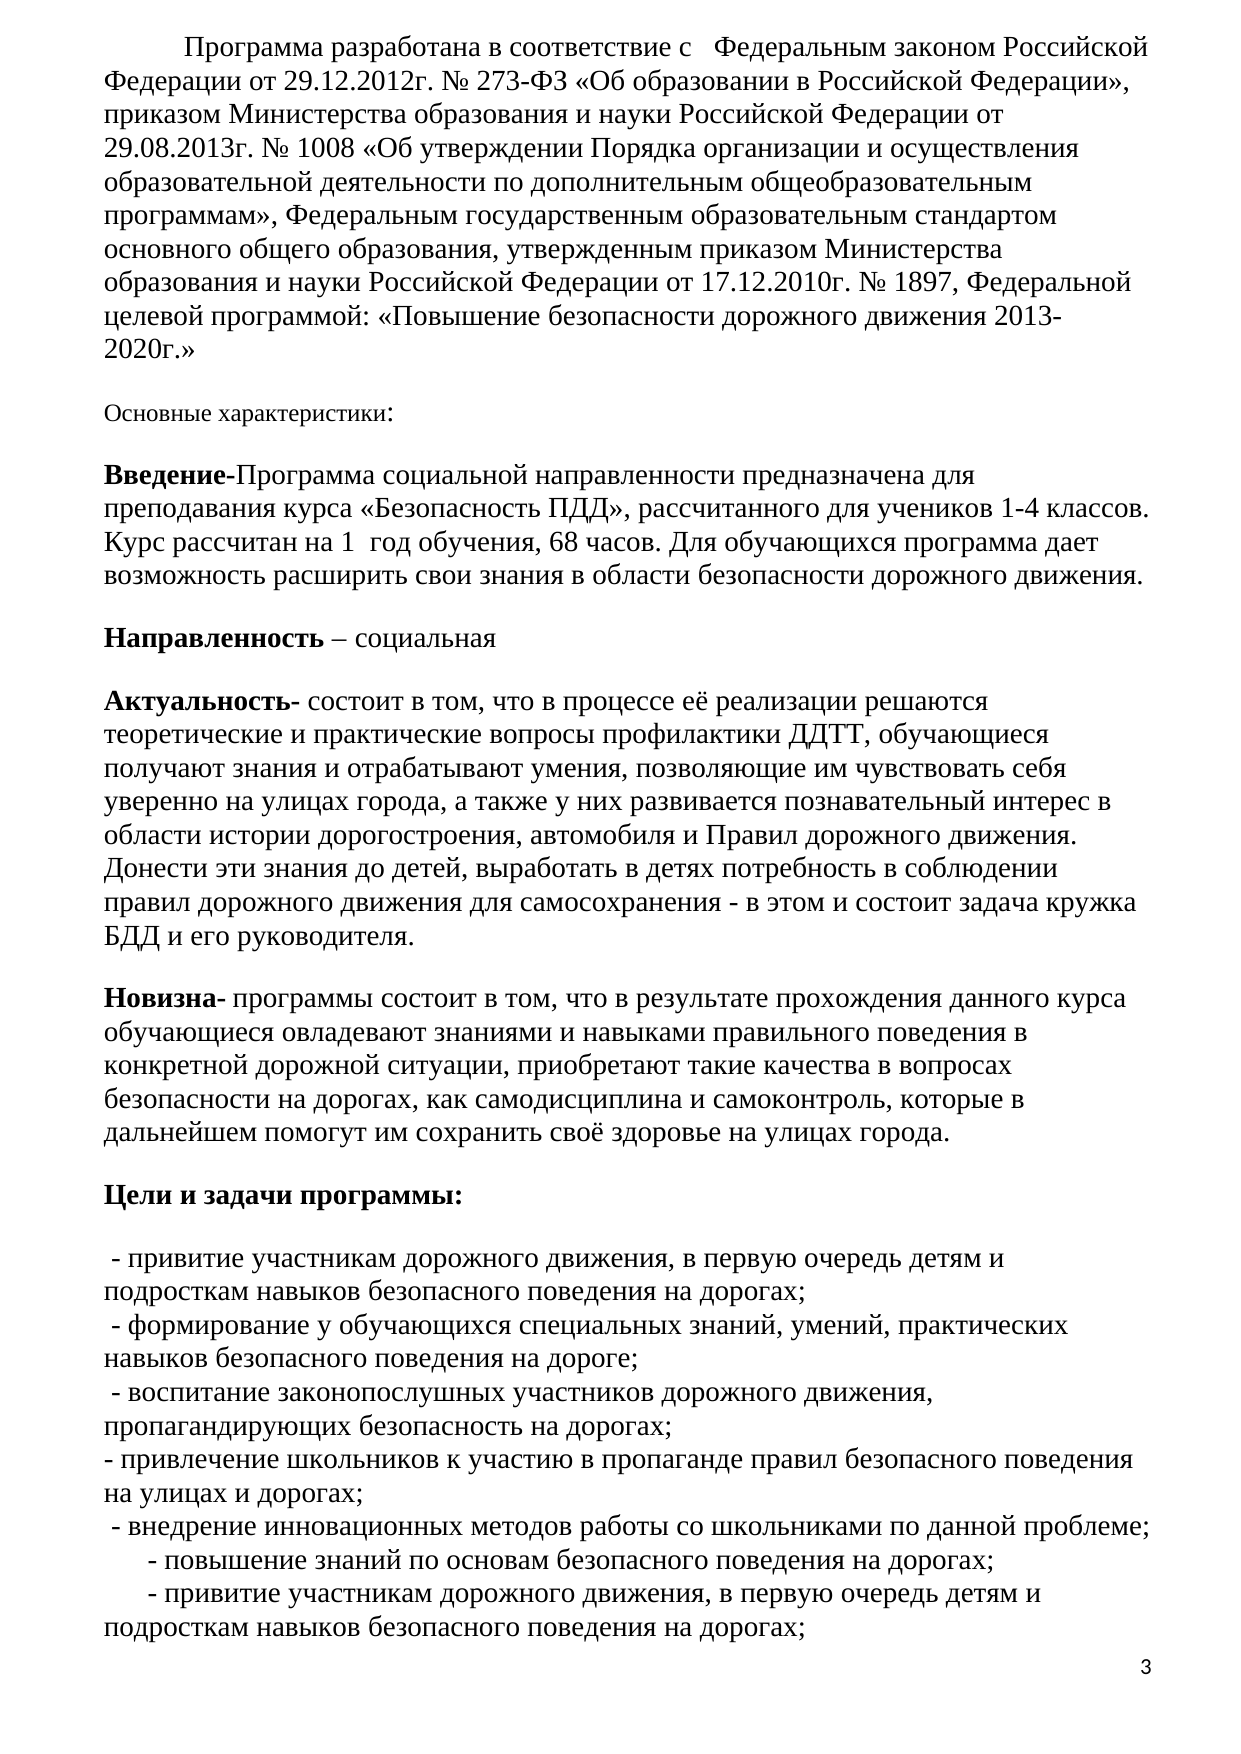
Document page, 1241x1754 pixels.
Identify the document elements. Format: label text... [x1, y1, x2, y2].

text Новизна- программы состоит в том, что в результате прохождения данного курса обучающиеся овладевают знаниями и навыками правильного поведения в конкретной дорожной ситуации, приобретают такие качества в вопросах безопасности на дорогах, как самодисциплина и самоконтроль, которые в дальнейшем помогут им сохранить своё здоровье на улицах города. [103, 980, 1152, 1148]
text - повышение знаний по основам безопасного поведения на дорогах; [103, 1542, 1152, 1575]
text Введение-Программа социальной направленности предназначена для преподавания курса «Безопасность ПДД», рассчитанного для учеников 1-4 классов. Курс рассчитан на 1 год обучения, 68 часов. Для обучающихся программа дает возможность расширить свои знания в области безопасности дорожного движения. [103, 457, 1152, 591]
text Основные характеристики: [103, 394, 1152, 428]
text - привитие участникам дорожного движения, в первую очередь детям и подросткам навыков безопасного поведения на дорогах; [103, 1575, 1152, 1642]
text Программа разработана в соответствие с Федеральным законом Российской Федерации от 29.12.2012г. № 273-ФЗ «Об образовании в Российской Федерации», приказом Министерства образования и науки Российской Федерации от 29.08.2013г. № 1008 «Об утверждении Порядка организации и осуществления образовательной деятельности по дополнительным общеобразовательным программам», Федеральным государственным образовательным стандартом основного общего образования, утвержденным приказом Министерства образования и науки Российской Федерации от 17.12.2010г. № 1897, Федеральной целевой программой: «Повышение безопасности дорожного движения 2013-2020г.» [103, 29, 1152, 365]
text - привлечение школьников к участию в пропаганде правил безопасного поведения на улицах и дорогах; [103, 1441, 1152, 1508]
text Направленность – социальная [103, 620, 1152, 654]
text - воспитание законопослушных участников дорожного движения, пропагандирующих безопасность на дорогах; [103, 1374, 1152, 1441]
text - внедрение инновационных методов работы со школьниками по данной проблеме; [103, 1508, 1152, 1542]
text Актуальность- состоит в том, что в процессе её реализации решаются теоретические и практические вопросы профилактики ДДТТ, обучающиеся получают знания и отрабатывают умения, позволяющие им чувствовать себя уверенно на улицах города, а также у них развивается познавательный интерес в области истории дорогостроения, автомобиля и Правил дорожного движения. [103, 683, 1152, 851]
text Донести эти знания до детей, выработать в детях потребность в соблюдении правил дорожного движения для самосохранения - в этом и состоит задача кружка БДД и его руководителя. [103, 851, 1152, 951]
text - формирование у обучающихся специальных знаний, умений, практических навыков безопасного поведения на дороге; [103, 1307, 1152, 1374]
text Цели и задачи программы: [103, 1177, 1152, 1211]
text - привитие участникам дорожного движения, в первую очередь детям и подросткам навыков безопасного поведения на дорогах; [103, 1240, 1152, 1307]
